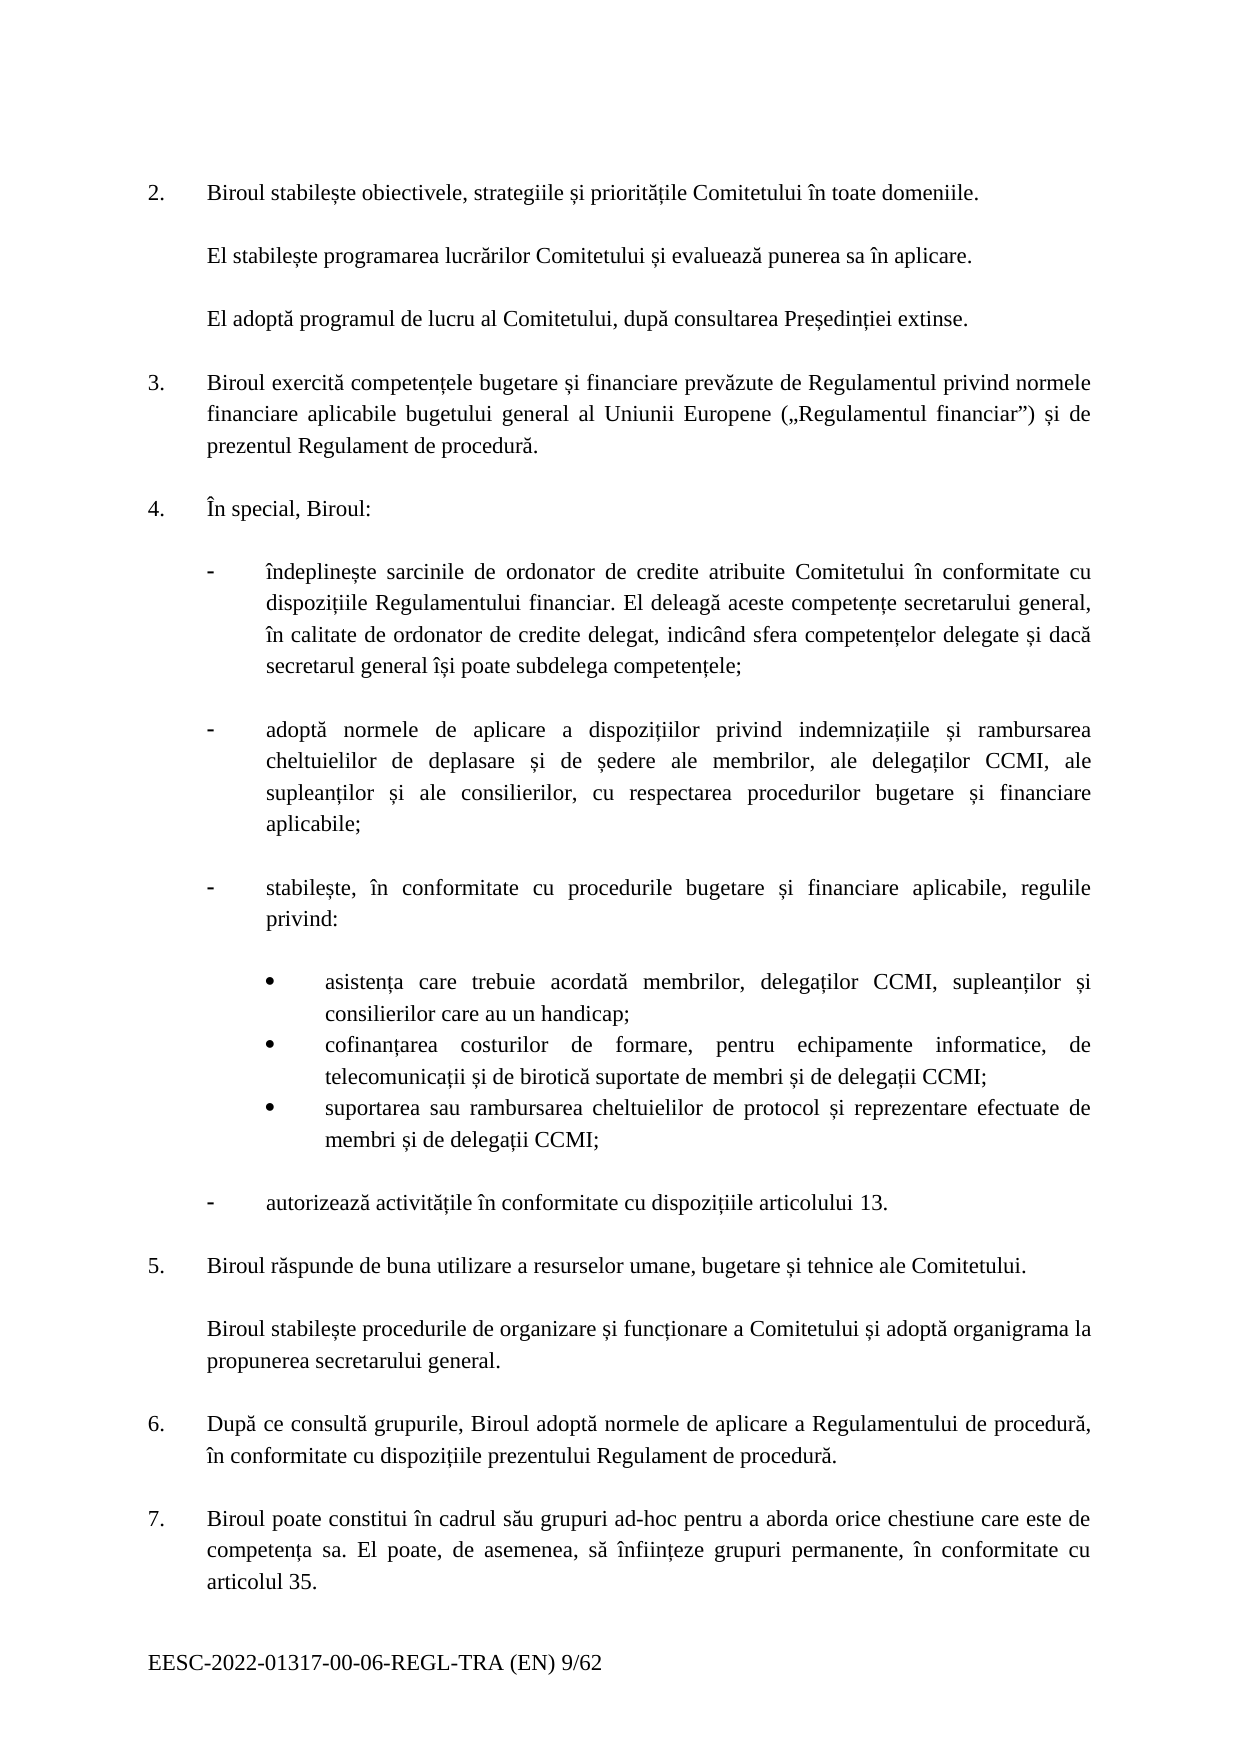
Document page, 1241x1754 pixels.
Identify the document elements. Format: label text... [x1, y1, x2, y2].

text Biroul stabilește procedurile de organizare și funcționare a Comitetului și adoptă organigrama la propunerea secretarului general. [207, 1315, 1093, 1373]
text El stabilește programarea lucrărilor Comitetului și evaluează punerea sa în aplicare. [207, 242, 1093, 269]
list îndeplinește sarcinile de ordonator de credite atribuite Comitetului în conformitate cu dispozițiile Regulamentului financiar. El deleagă aceste competențe secretarului general, în calitate de ordonator de credite delegat, indicând sfera competențelor delegate și dacă secretarul general își poate subdelega competențele; [207, 558, 1093, 679]
subtitle Biroul exercită competențele bugetare și financiare prevăzute de Regulamentul privind normele financiare aplicabile bugetului general al Uniunii Europene („Regulamentul financiar”) și de prezentul Regulament de procedură. [148, 368, 1093, 458]
subtitle Biroul poate constitui în cadrul său grupuri ad-hoc pentru a aborda orice chestiune care este de competența sa. El poate, de asemenea, să înființeze grupuri permanente, în conformitate cu articolul 35. [148, 1505, 1093, 1594]
subtitle După ce consultă grupurile, Biroul adoptă normele de aplicare a Regulamentului de procedură, în conformitate cu dispozițiile prezentului Regulament de procedură. [148, 1410, 1093, 1468]
subtitle Biroul răspunde de buna utilizare a resurselor umane, bugetare și tehnice ale Comitetului. [148, 1252, 1093, 1279]
subtitle În special, Biroul: [148, 495, 1093, 521]
list cofinanțarea costurilor de formare, pentru echipamente informatice, de telecomunicații și de birotică suportate de membri și de delegații CCMI; [266, 1031, 1093, 1089]
list autorizează activitățile în conformitate cu dispozițiile articolului 13. [207, 1189, 1093, 1216]
list asistența care trebuie acordată membrilor, delegaților CCMI, supleanților și consilierilor care au un handicap; [266, 968, 1093, 1026]
text El adoptă programul de lucru al Comitetului, după consultarea Președinției extinse. [207, 305, 1093, 332]
list suportarea sau rambursarea cheltuielilor de protocol și reprezentare efectuate de membri și de delegații CCMI; [266, 1094, 1093, 1152]
subtitle Biroul stabilește obiectivele, strategiile și prioritățile Comitetului în toate domeniile. [148, 179, 1093, 206]
list adoptă normele de aplicare a dispozițiilor privind indemnizațiile și rambursarea cheltuielilor de deplasare și de ședere ale membrilor, ale delegaților CCMI, ale supleanților și ale consilierilor, cu respectarea procedurilor bugetare și financiare aplicabile; [207, 716, 1093, 837]
list stabilește, în conformitate cu procedurile bugetare și financiare aplicabile, regulile privind: [207, 873, 1093, 931]
